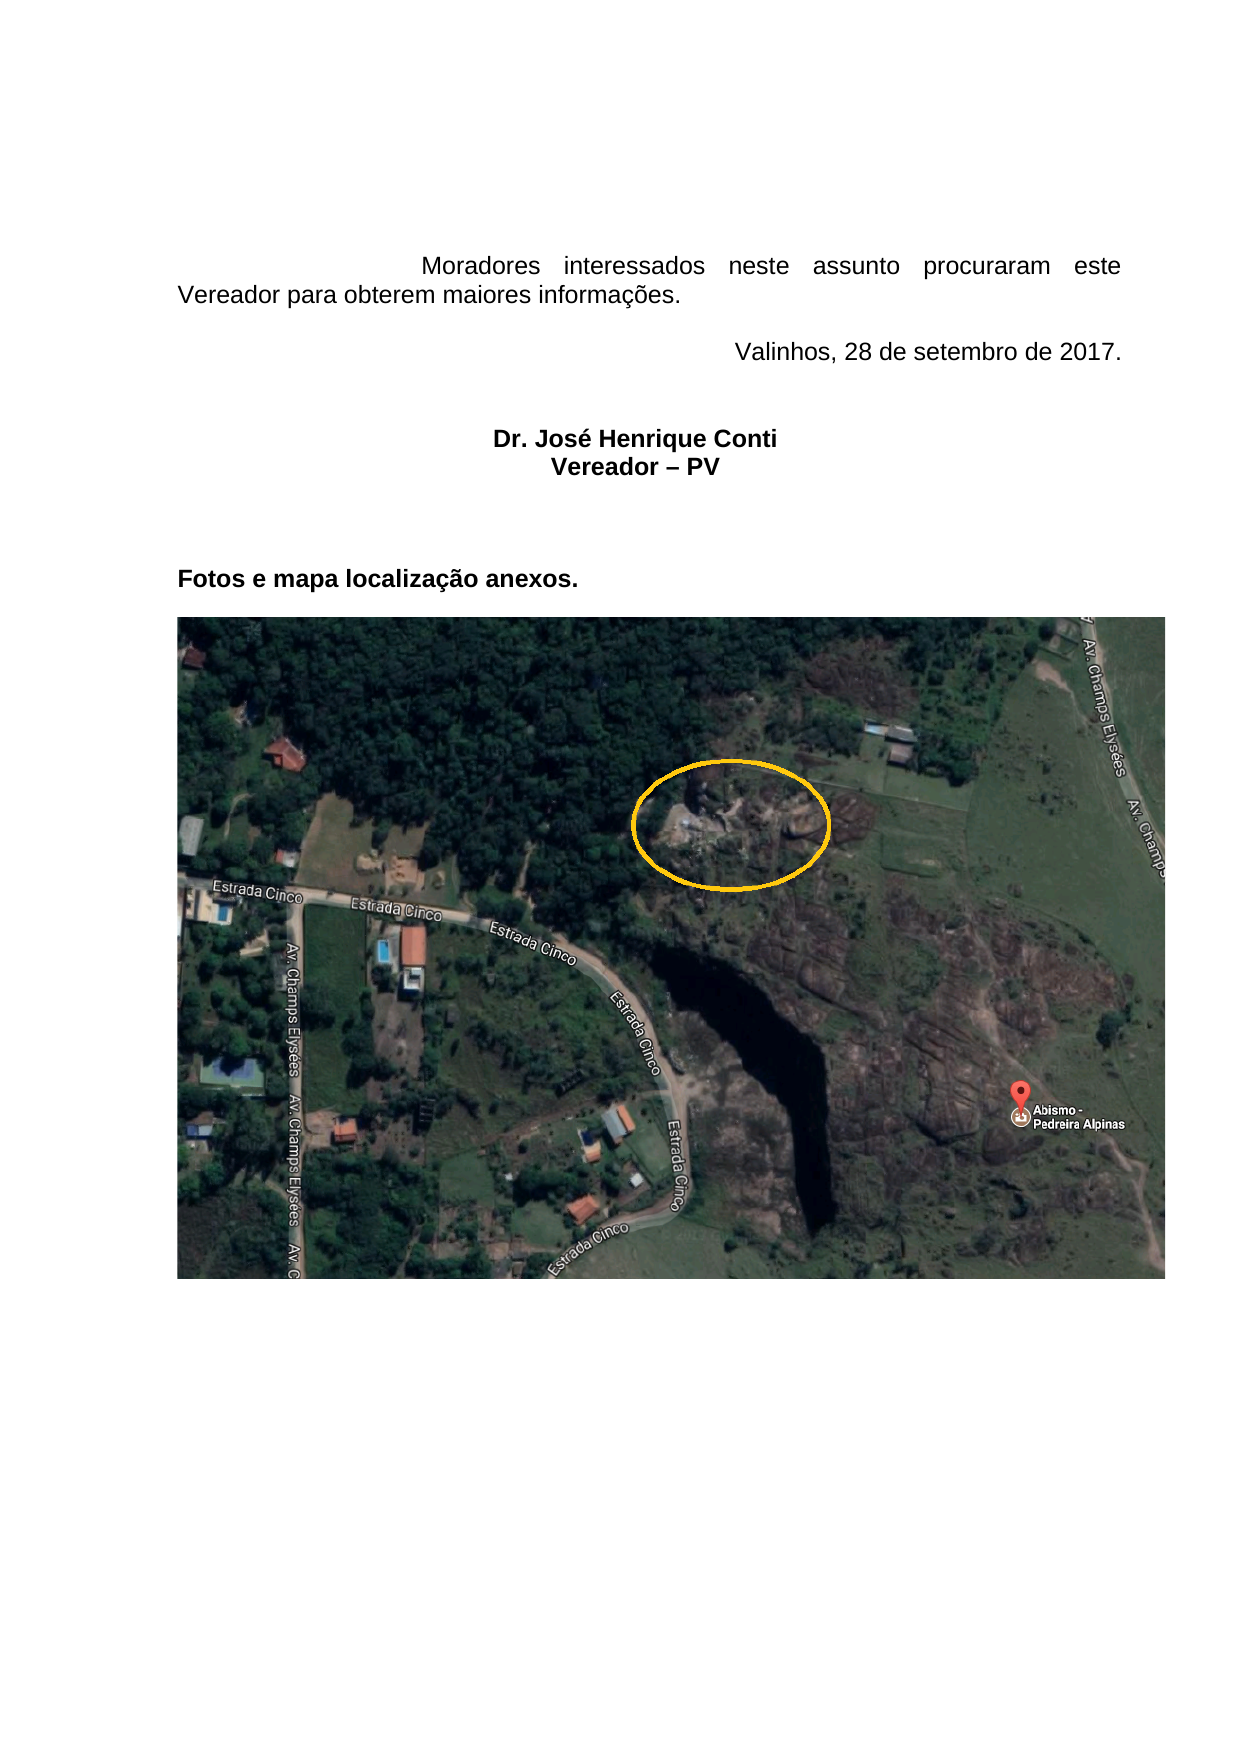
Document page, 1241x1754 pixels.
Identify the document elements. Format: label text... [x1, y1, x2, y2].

text Vereador – PV [177, 452, 1093, 481]
picture [177, 617, 1166, 1279]
text Moradores interessados neste assunto procuraram este Vereador para obterem maiores informações. [177, 251, 1122, 308]
text Dr. José Henrique Conti [177, 423, 1093, 452]
text Fotos e mapa localização anexos. [177, 564, 1122, 592]
text Valinhos, 28 de setembro de 2017. [177, 337, 1122, 366]
